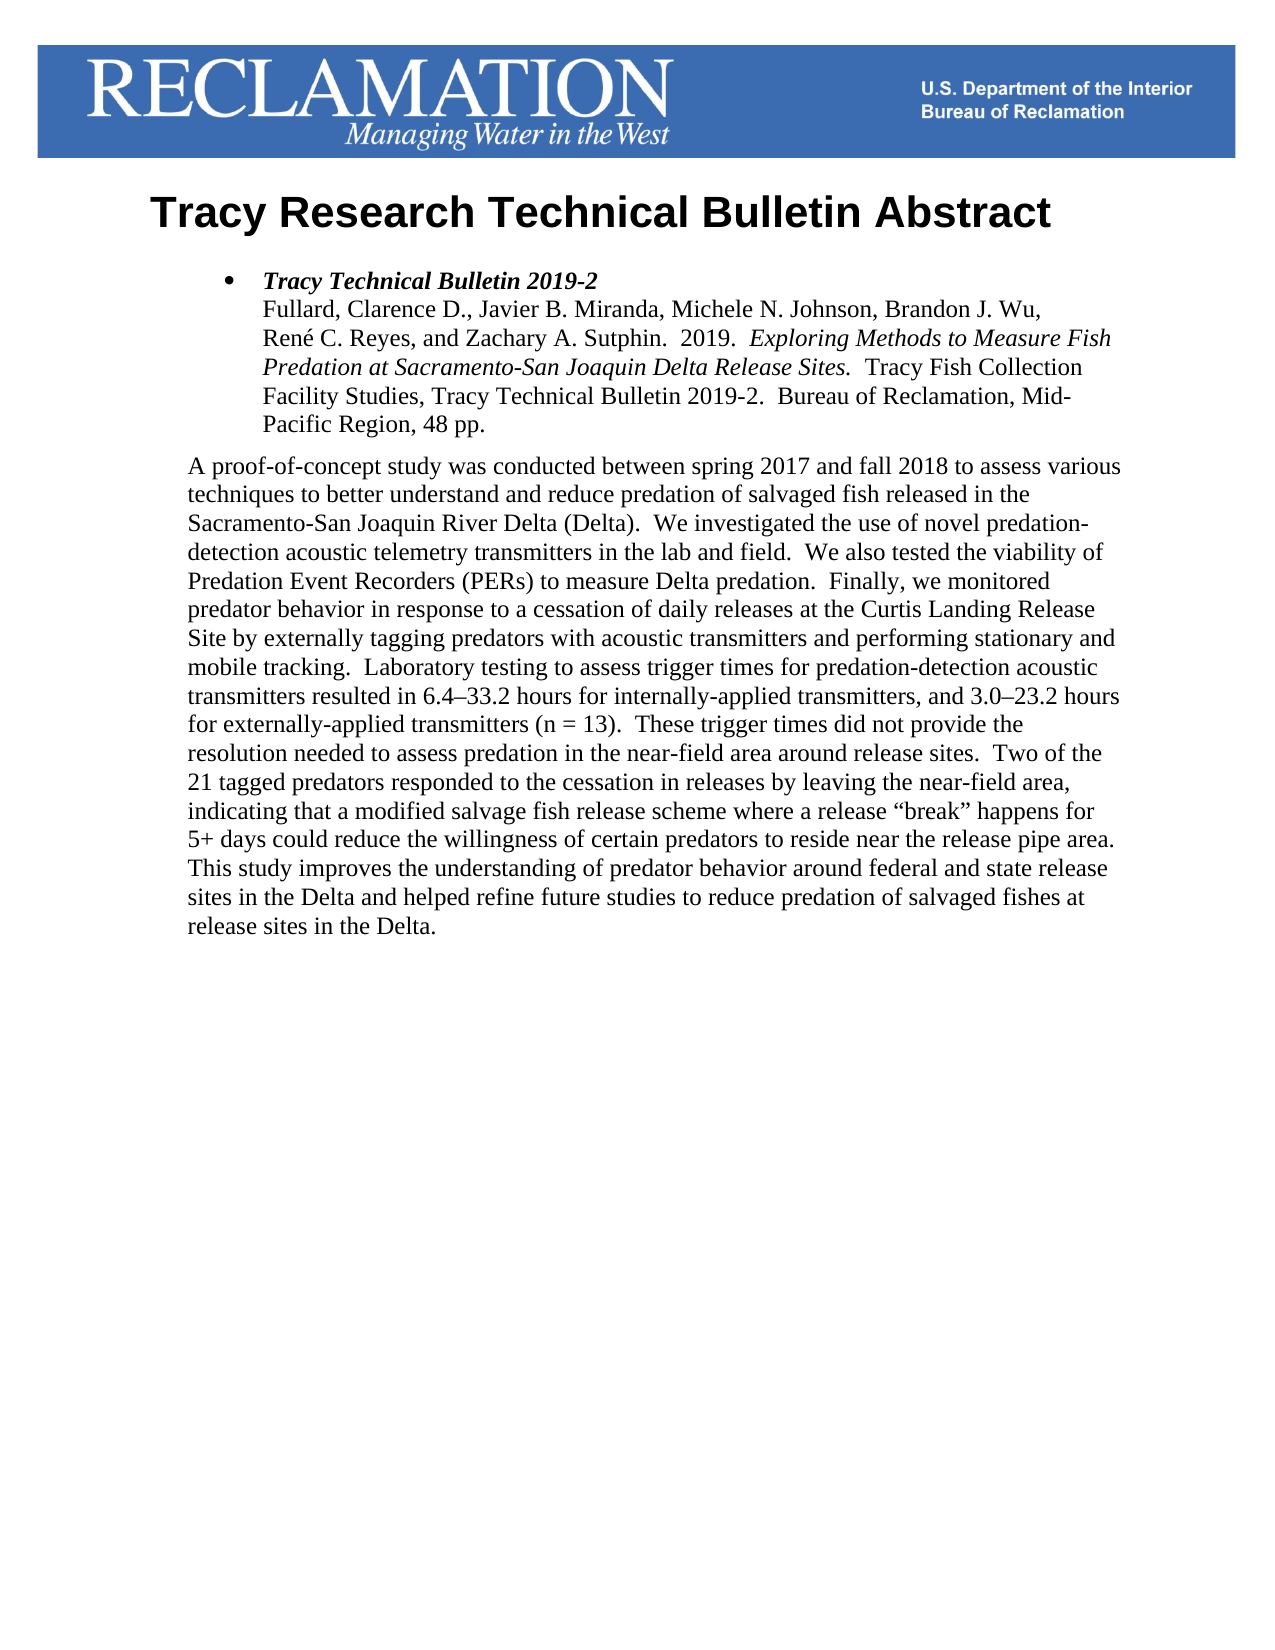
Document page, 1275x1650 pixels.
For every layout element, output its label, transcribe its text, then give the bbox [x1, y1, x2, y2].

text Tracy Research Technical Bulletin Abstract [150, 186, 1125, 237]
picture [37, 45, 1236, 158]
list Tracy Technical Bulletin 2019-2 Fullard, Clarence D., Javier B. Miranda, Michele N. Johnson, Brandon J. Wu, René C. Reyes, and Zachary A. Sutphin. 2019. Exploring Methods to Measure Fish Predation at Sacramento-San Joaquin Delta Release Sites. Tracy Fish Collection Facility Studies, Tracy Technical Bulletin 2019-2. Bureau of Reclamation, Mid-Pacific Region, 48 pp. [225, 266, 1125, 438]
list A proof-of-concept study was conducted between spring 2017 and fall 2018 to assess various techniques to better understand and reduce predation of salvaged fish released in the Sacramento-San Joaquin River Delta (Delta). We investigated the use of novel predation-detection acoustic telemetry transmitters in the lab and field. We also tested the viability of Predation Event Recorders (PERs) to measure Delta predation. Finally, we monitored predator behavior in response to a cessation of daily releases at the Curtis Landing Release Site by externally tagging predators with acoustic transmitters and performing stationary and mobile tracking. Laboratory testing to assess trigger times for predation-detection acoustic transmitters resulted in 6.4–33.2 hours for internally-applied transmitters, and 3.0–23.2 hours for externally-applied transmitters (n = 13). These trigger times did not provide the resolution needed to assess predation in the near-field area around release sites. Two of the 21 tagged predators responded to the cessation in releases by leaving the near-field area, indicating that a modified salvage fish release scheme where a release “break” happens for 5+ days could reduce the willingness of certain predators to reside near the release pipe area. This study improves the understanding of predator behavior around federal and state release sites in the Delta and helped refine future studies to reduce predation of salvaged fishes at release sites in the Delta. [187, 451, 1125, 939]
